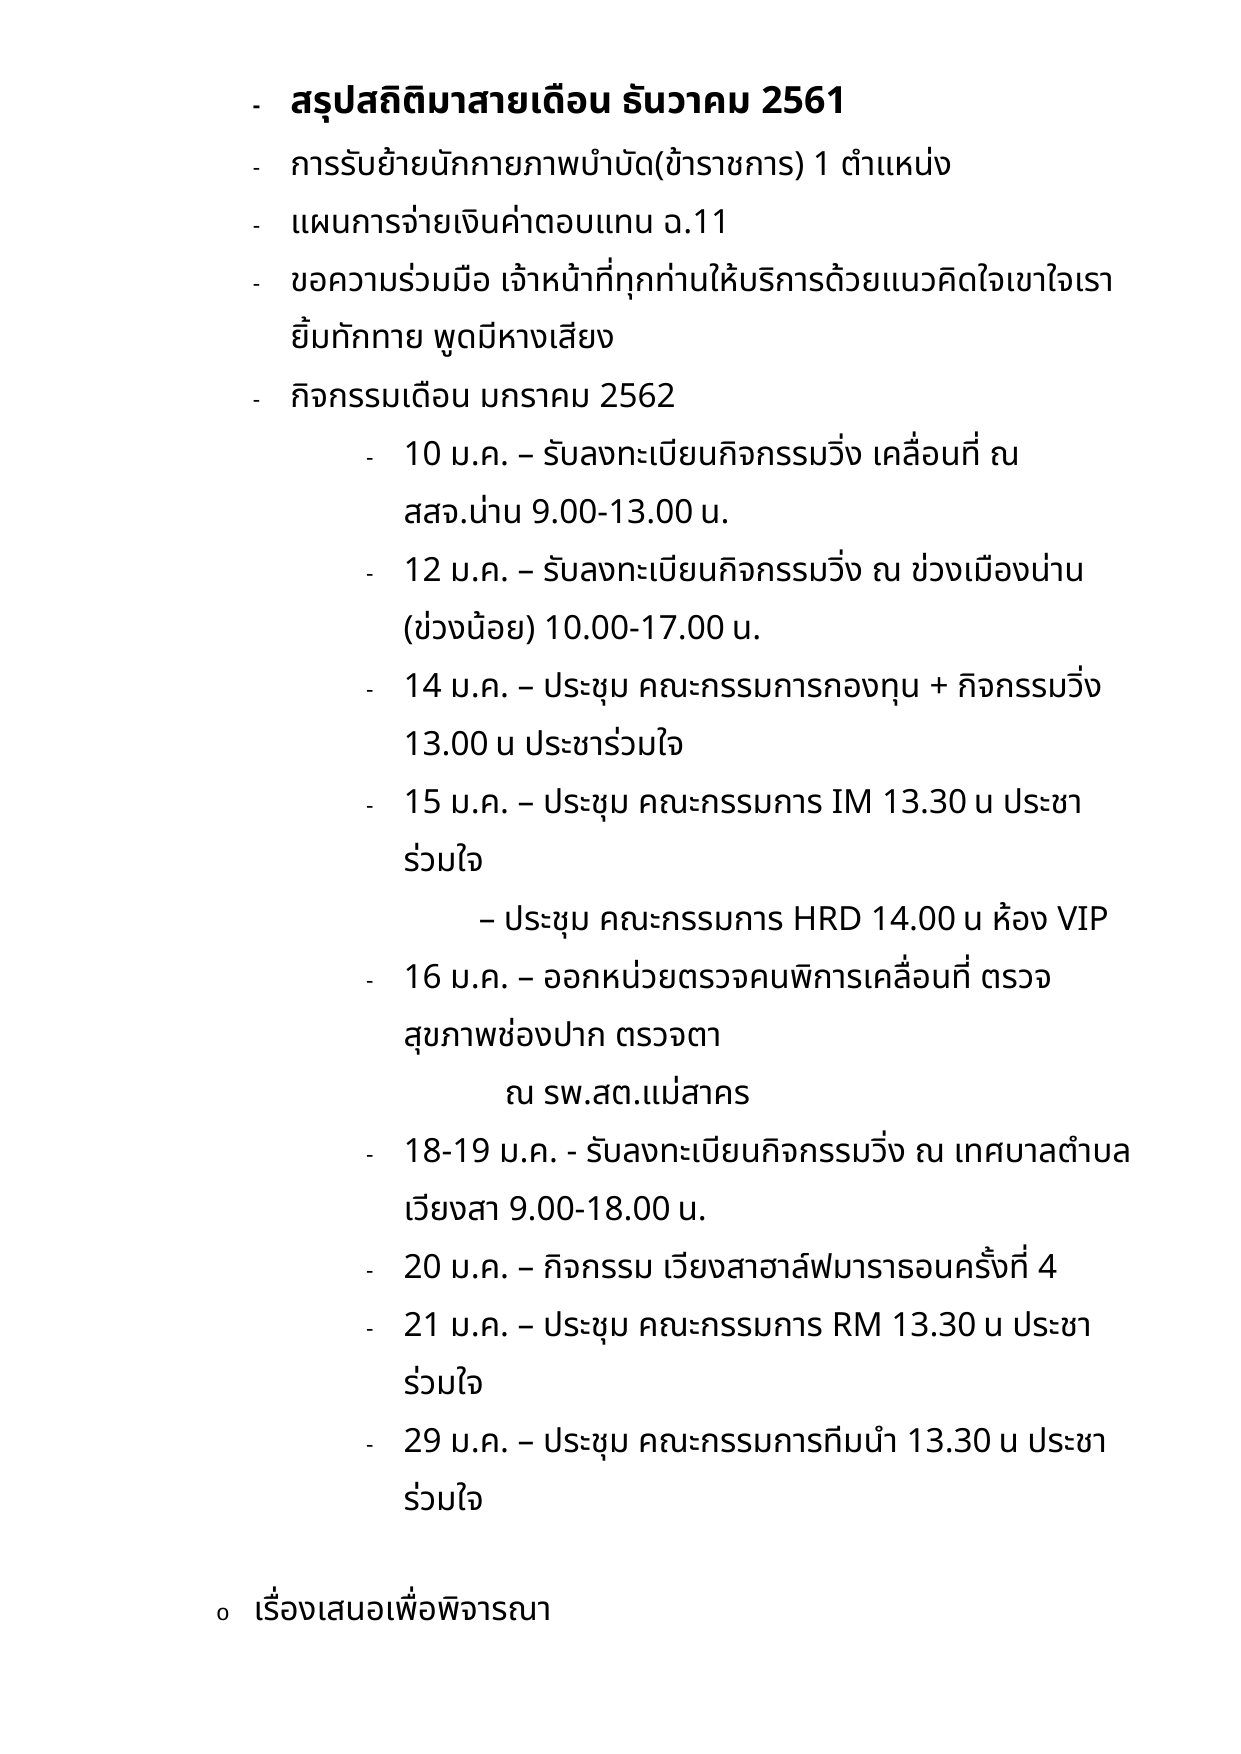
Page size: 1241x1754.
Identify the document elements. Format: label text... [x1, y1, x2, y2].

list 18-19 ม.ค. - รับลงทะเบียนกิจกรรมวิ่ง ณ เทศบาลตำบลเวียงสา 9.00-18.00น. [366, 1127, 1137, 1235]
list การรับย้ายนักกายภาพบำบัด(ข้าราชการ) 1 ตำแหน่ง [253, 139, 1137, 190]
list ขอความร่วมมือ เจ้าหน้าที่ทุกท่านให้บริการด้วยแนวคิดใจเขาใจเรา ยิ้มทักทาย พูดมีหางเสียง [253, 256, 1137, 364]
list 29 ม.ค. – ประชุม คณะกรรมการทีมนำ 13.30น ประชาร่วมใจ [366, 1417, 1137, 1526]
list เรื่องเสนอเพื่อพิจารณา [216, 1585, 1137, 1636]
list 21 ม.ค. – ประชุม คณะกรรมการ RM 13.30น ประชาร่วมใจ [366, 1301, 1137, 1409]
text ณ รพ.สต.แม่สาคร [441, 1068, 1137, 1119]
list แผนการจ่ายเงินค่าตอบแทน ฉ.11 [253, 197, 1137, 248]
list 12 ม.ค. – รับลงทะเบียนกิจกรรมวิ่ง ณ ข่วงเมืองน่าน (ข่วงน้อย) 10.00-17.00น. [366, 546, 1137, 654]
list 14 ม.ค. – ประชุม คณะกรรมการกองทุน + กิจกรรมวิ่ง 13.00น ประชาร่วมใจ [366, 662, 1137, 771]
list 15 ม.ค. – ประชุม คณะกรรมการ IM 13.30น ประชาร่วมใจ [366, 778, 1137, 887]
list สรุปสถิติมาสายเดือน ธันวาคม 2561 [253, 74, 1137, 131]
list 10 ม.ค. – รับลงทะเบียนกิจกรรมวิ่ง เคลื่อนที่ ณ สสจ.น่าน 9.00-13.00น. [366, 429, 1137, 538]
list 16 ม.ค. – ออกหน่วยตรวจคนพิการเคลื่อนที่ ตรวจสุขภาพช่องปาก ตรวจตา [366, 952, 1137, 1061]
list 20 ม.ค. – กิจกรรม เวียงสาฮาล์ฟมาราธอนครั้งที่ 4 [366, 1243, 1137, 1293]
list กิจกรรมเดือน มกราคม 2562 [253, 371, 1137, 422]
text – ประชุม คณะกรรมการ HRD 14.00น ห้อง VIP [328, 894, 1137, 945]
